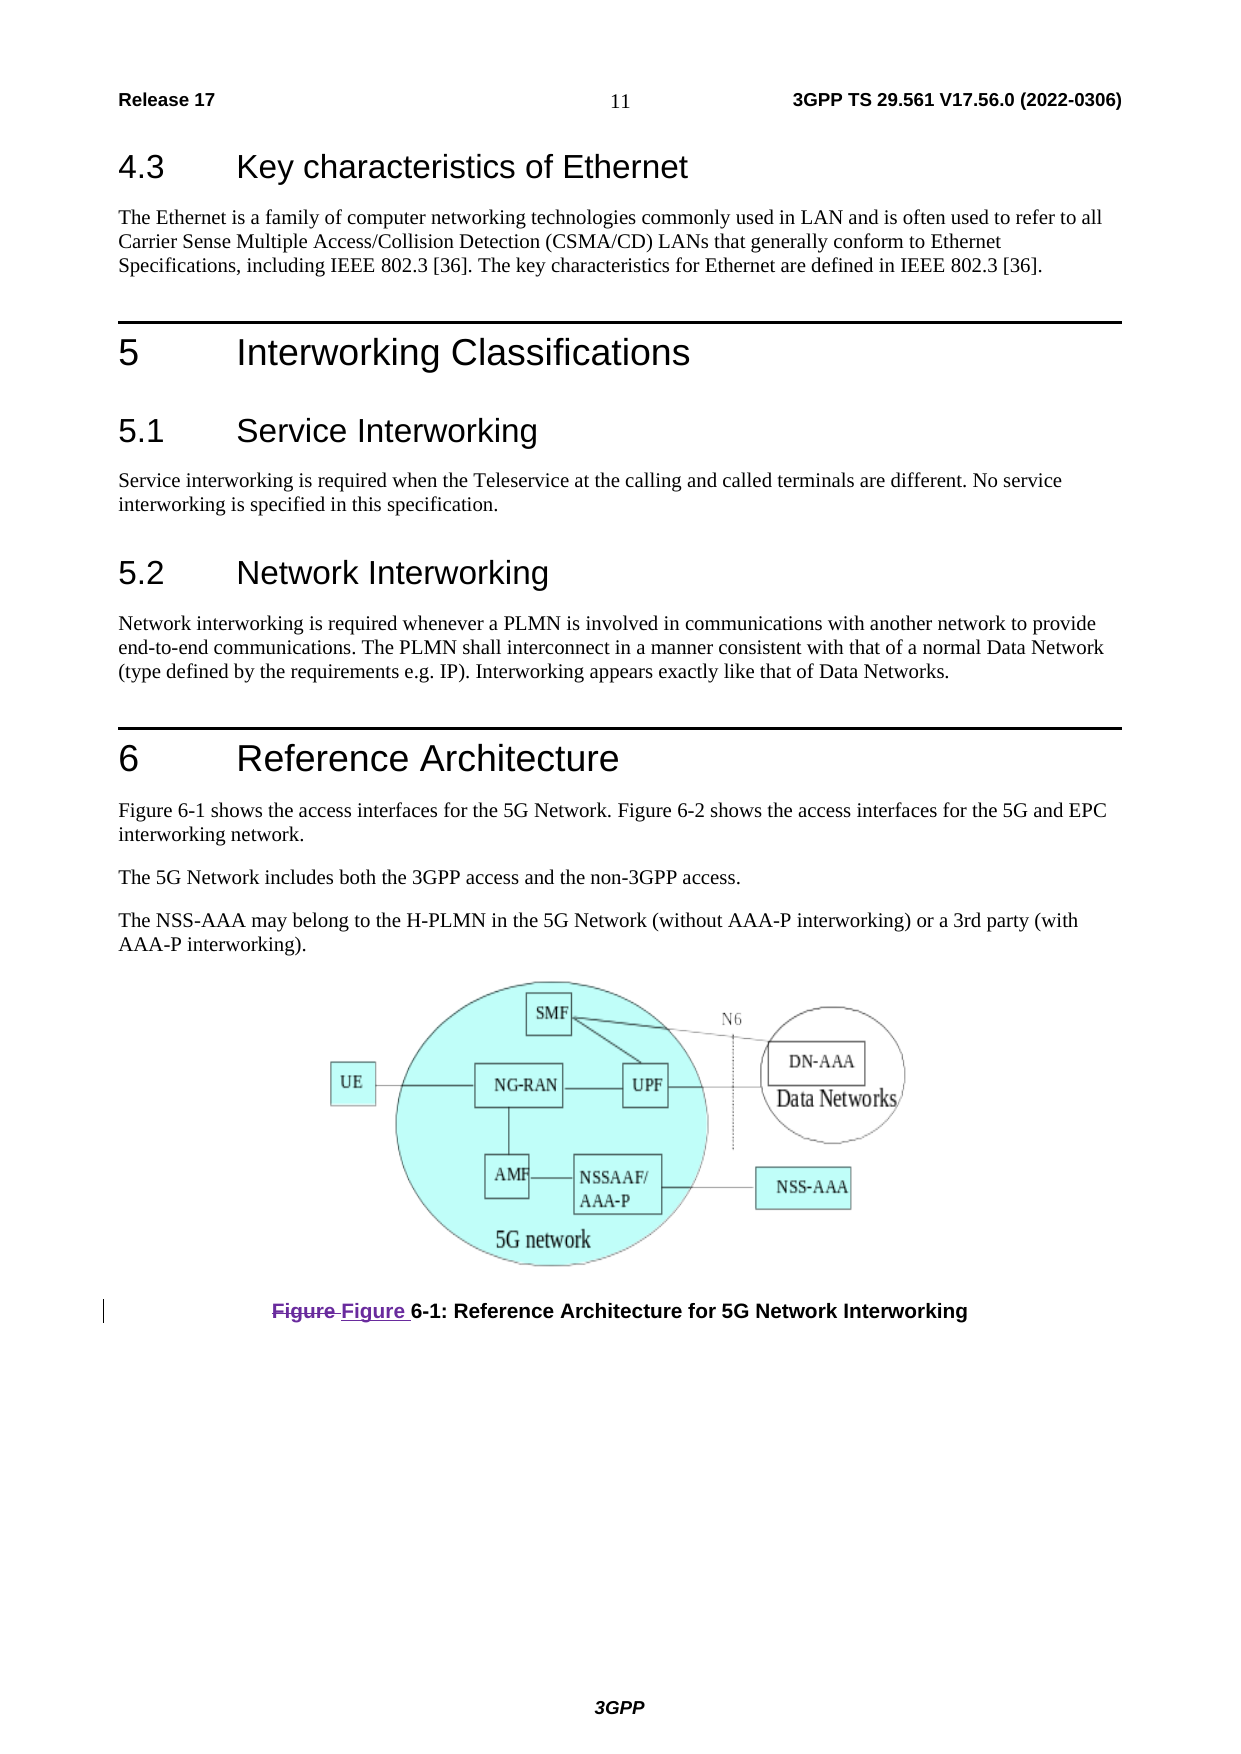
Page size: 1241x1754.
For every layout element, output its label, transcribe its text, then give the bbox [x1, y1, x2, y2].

text Network interworking is required whenever a PLMN is involved in communications with another network to provide end-to-end communications. The PLMN shall interconnect in a manner consistent with that of a normal Data Network (type defined by the requirements e.g. IP). Interworking appears exactly like that of Data Networks. [118, 611, 1122, 683]
subtitle 6 Reference Architecture [118, 730, 1122, 779]
subtitle 4.3 Key characteristics of Ethernet [118, 147, 1122, 186]
subtitle 5 Interworking Classifications [118, 324, 1122, 373]
text Figure 6-1 shows the access interfaces for the 5G Network. Figure 6-2 shows the access interfaces for the 5G and EPC interworking network. [118, 798, 1122, 846]
subtitle 5.2 Network Interworking [118, 553, 1122, 592]
text The Ethernet is a family of computer networking technologies commonly used in LAN and is often used to refer to all Carrier Sense Multiple Access/Collision Detection (CSMA/CD) LANs that generally conform to Ethernet Specifications, including IEEE 802.3 [36]. The key characteristics for Ethernet are defined in IEEE 802.3 [36]. [118, 205, 1122, 277]
text The 5G Network includes both the 3GPP access and the non-3GPP access. [118, 865, 1122, 889]
subtitle 5.1 Service Interworking [118, 411, 1122, 449]
text The NSS-AAA may belong to the H-PLMN in the 5G Network (without AAA-P interworking) or a 3rd party (with AAA-P interworking). [118, 907, 1122, 956]
text 6-1: Reference Architecture for 5G Network Interworking [118, 1299, 1122, 1323]
text Service interworking is required when the Teleservice at the calling and called terminals are different. No service interworking is specified in this specification. [118, 468, 1122, 516]
